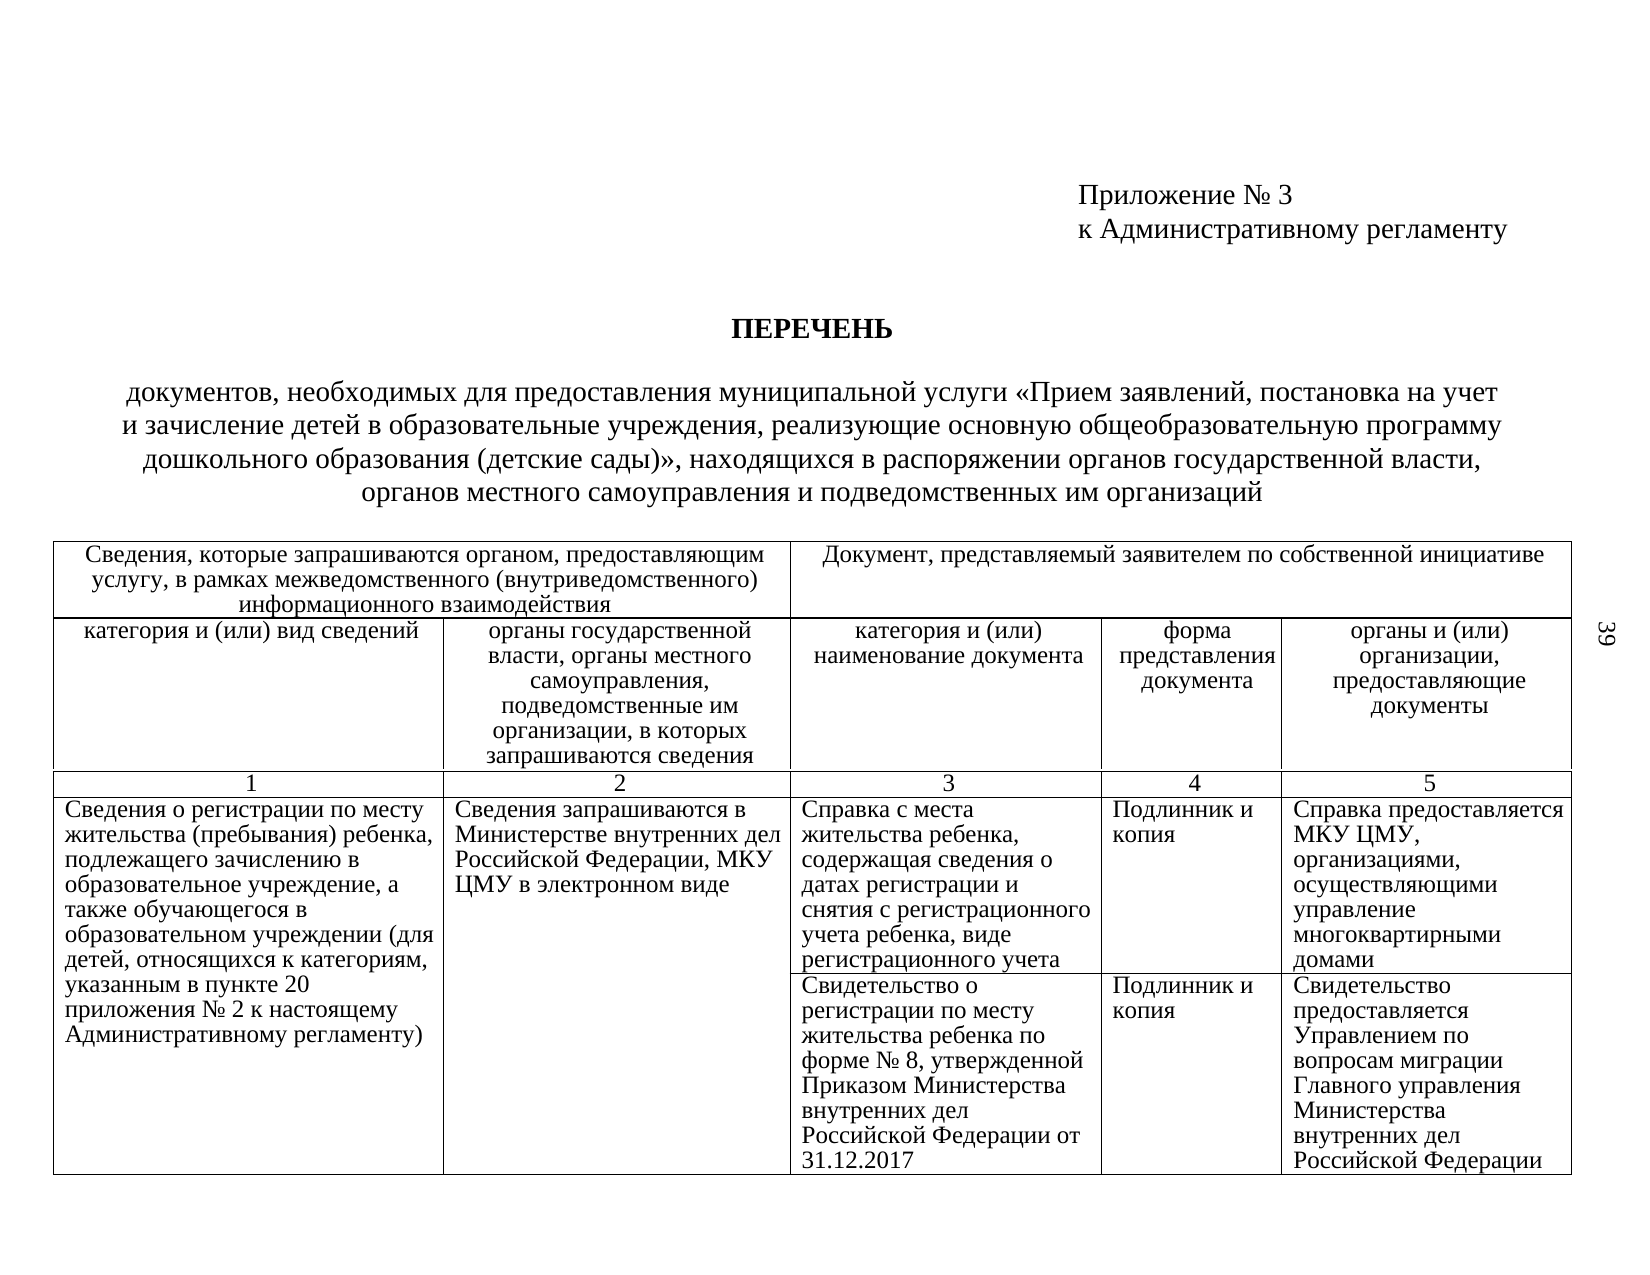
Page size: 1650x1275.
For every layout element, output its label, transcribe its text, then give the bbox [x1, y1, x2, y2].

table_cell Сведения о регистрации по месту жительства (пребывания) ребенка, подлежащего зачислению в образовательное учреждение, а также обучающегося в образовательном учреждении (для детей, относящихся к категориям, указанным в пункте 20 приложения № 2 к настоящему Административному регламенту) [54, 798, 443, 1174]
table_header 1 [54, 772, 443, 797]
table_cell Подлинник и копия [1102, 974, 1281, 1174]
table_header 2 [444, 772, 790, 797]
table_cell категория и (или) наименование документа [791, 619, 1101, 768]
table_header Документ, представляемый заявителем по собственной инициативе [791, 542, 1571, 617]
table_cell органы и (или) организации, предоставляющие документы [1282, 619, 1571, 768]
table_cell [791, 974, 1101, 1174]
text к Административному регламенту [103, 211, 1521, 244]
table_cell Подлинник и копия [1102, 798, 1281, 973]
text ПЕРЕЧЕНЬ [103, 311, 1521, 345]
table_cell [1282, 974, 1571, 1174]
table_cell форма представления документа [1102, 619, 1281, 768]
table_header 5 [1282, 772, 1571, 797]
table_cell Сведения запрашиваются в Министерстве внутренних дел Российской Федерации, МКУ ЦМУ в электронном виде [444, 798, 790, 1174]
text Приложение № 3 [103, 177, 1521, 211]
table_header 3 [791, 772, 1101, 797]
table_cell Справка предоставляется МКУ ЦМУ, организациями, осуществляющими управление многоквартирными домами [1282, 798, 1571, 973]
table_cell органы государственной власти, органы местного самоуправления, подведомственные им организации, в которых запрашиваются сведения [444, 619, 790, 768]
table_header 4 [1102, 772, 1281, 797]
table_header Сведения, которые запрашиваются органом, предоставляющим услугу, в рамках межведомственного (внутриведомственного) информационного взаимодействия [54, 542, 790, 617]
table_cell Справка с места жительства ребенка, содержащая сведения о датах регистрации и снятия с регистрационного учета ребенка, виде регистрационного учета [791, 798, 1101, 973]
text и зачисление детей в образовательные учреждения, реализующие основную общеобразовательную программу дошкольного образования (детские сады)», находящихся в распоряжении органов государственной власти, [103, 407, 1521, 474]
text документов, необходимых для предоставления муниципальной услуги «Прием заявлений, постановка на учет [103, 374, 1521, 407]
table_cell категория и (или) вид сведений [54, 619, 443, 768]
text органов местного самоуправления и подведомственных им организаций [103, 474, 1521, 508]
